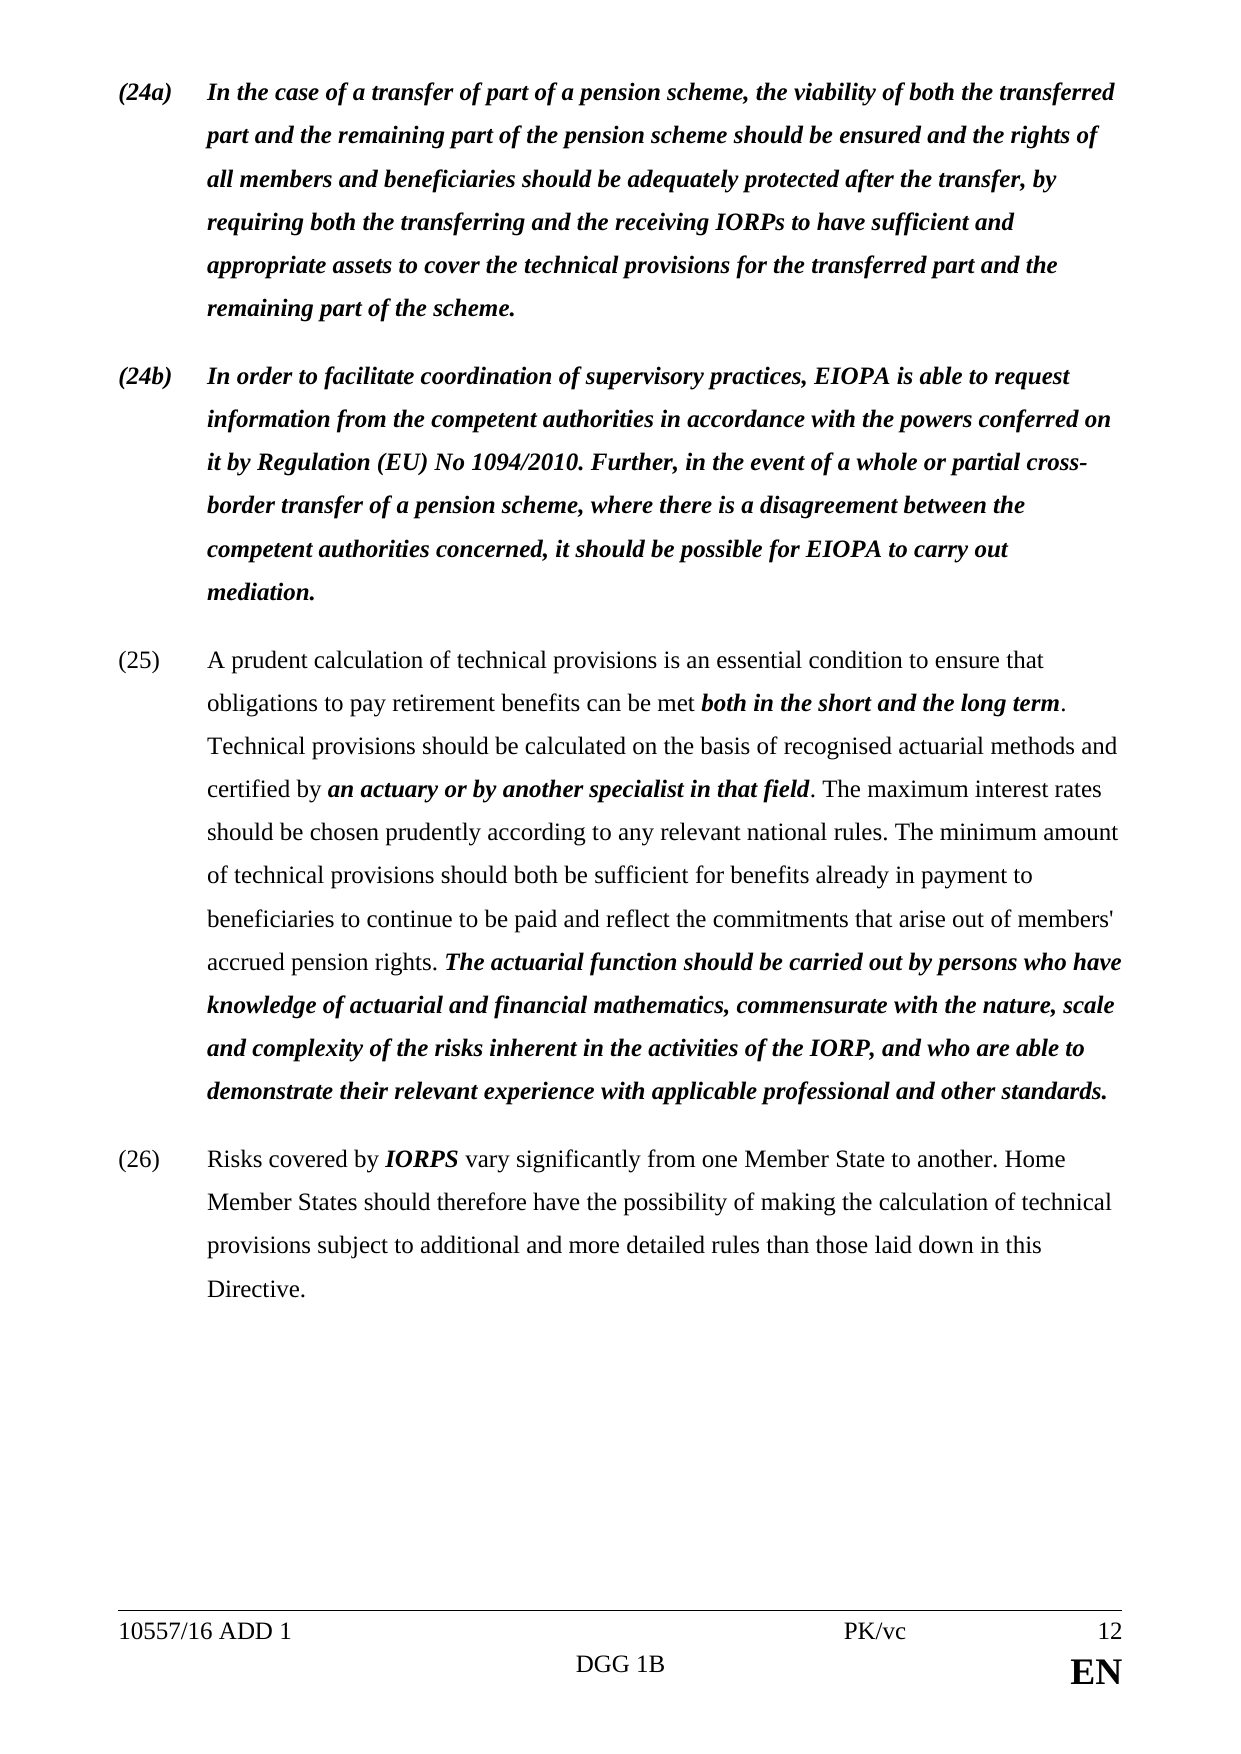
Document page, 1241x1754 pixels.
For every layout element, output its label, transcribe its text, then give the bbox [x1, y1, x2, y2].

text (24b) In order to facilitate coordination of supervisory practices, EIOPA is able to request information from the competent authorities in accordance with the powers conferred on it by Regulation (EU) No 1094/2010. Further, in the event of a whole or partial cross-border transfer of a pension scheme, where there is a disagreement between the competent authorities concerned, it should be possible for EIOPA to carry out mediation. [118, 361, 1122, 606]
text (26) Risks covered by IORPS vary significantly from one Member State to another. Home Member States should therefore have the possibility of making the calculation of technical provisions subject to additional and more detailed rules than those laid down in this Directive. [118, 1144, 1122, 1302]
text (24a) In the case of a transfer of part of a pension scheme, the viability of both the transferred part and the remaining part of the pension scheme should be ensured and the rights of all members and beneficiaries should be adequately protected after the transfer, by requiring both the transferring and the receiving IORPs to have sufficient and appropriate assets to cover the technical provisions for the transferred part and the remaining part of the scheme. [118, 77, 1122, 322]
text (25) A prudent calculation of technical provisions is an essential condition to ensure that obligations to pay retirement benefits can be met both in the short and the long term. Technical provisions should be calculated on the basis of recognised actuarial methods and certified by an actuary or by another specialist in that field. The maximum interest rates should be chosen prudently according to any relevant national rules. The minimum amount of technical provisions should both be sufficient for benefits already in payment to beneficiaries to continue to be paid and reflect the commitments that arise out of members' accrued pension rights. The actuarial function should be carried out by persons who have knowledge of actuarial and financial mathematics, commensurate with the nature, scale and complexity of the risks inherent in the activities of the IORP, and who are able to demonstrate their relevant experience with applicable professional and other standards. [118, 645, 1122, 1105]
